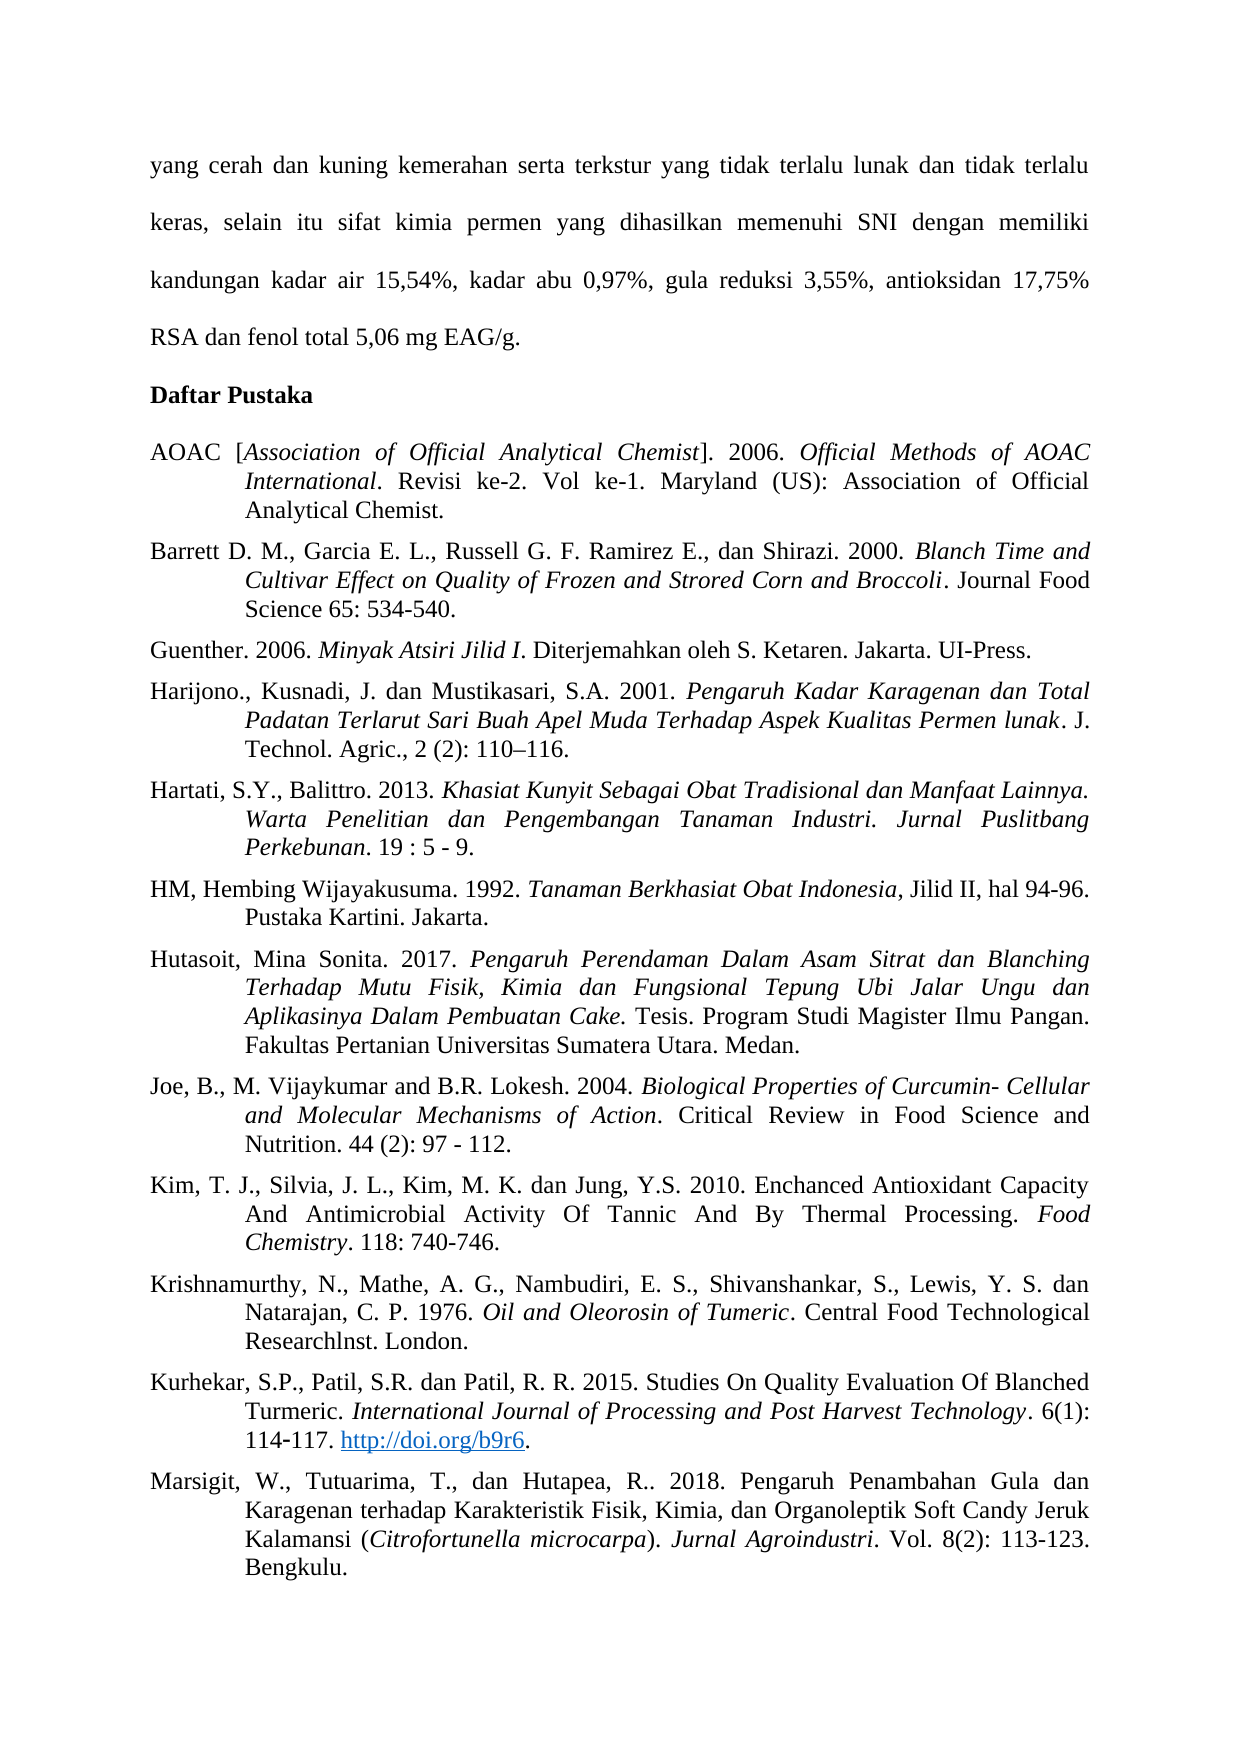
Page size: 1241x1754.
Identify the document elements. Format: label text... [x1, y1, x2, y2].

text HM, Hembing Wijayakusuma. 1992. Tanaman Berkhasiat Obat Indonesia, Jilid II, hal 94-96. Pustaka Kartini. Jakarta. [150, 874, 1090, 931]
text Daftar Pustaka [150, 380, 1090, 409]
text Marsigit, W., Tutuarima, T., dan Hutapea, R.. 2018. Pengaruh Penambahan Gula dan Karagenan terhadap Karakteristik Fisik, Kimia, dan Organoleptik Soft Candy Jeruk Kalamansi (Citrofortunella microcarpa). Jurnal Agroindustri. Vol. 8(2): 113-123. Bengkulu. [150, 1466, 1090, 1581]
text Krishnamurthy, N., Mathe, A. G., Nambudiri, E. S., Shivanshankar, S., Lewis, Y. S. dan Natarajan, C. P. 1976. Oil and Oleorosin of Tumeric. Central Food Technological Researchlnst. London. [150, 1269, 1090, 1355]
text Guenther. 2006. Minyak Atsiri Jilid I. Diterjemahkan oleh S. Ketaren. Jakarta. UI-Press. [150, 635, 1090, 664]
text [150, 150, 1090, 351]
text Hutasoit, Mina Sonita. 2017. Pengaruh Perendaman Dalam Asam Sitrat dan Blanching Terhadap Mutu Fisik, Kimia dan Fungsional Tepung Ubi Jalar Ungu dan Aplikasinya Dalam Pembuatan Cake. Tesis. Program Studi Magister Ilmu Pangan. Fakultas Pertanian Universitas Sumatera Utara. Medan. [150, 944, 1090, 1059]
text Hartati, S.Y., Balittro. 2013. Khasiat Kunyit Sebagai Obat Tradisional dan Manfaat Lainnya. Warta Penelitian dan Pengembangan Tanaman Industri. Jurnal Puslitbang Perkebunan. 19 : 5 - 9. [150, 775, 1090, 861]
text Kurhekar, S.P., Patil, S.R. dan Patil, R. R. 2015. Studies On Quality Evaluation Of Blanched Turmeric. International Journal of Processing and Post Harvest Technology. 6(1): 114117. http://doi.org/b9r6. [150, 1367, 1090, 1454]
text Barrett D. M., Garcia E. L., Russell G. F. Ramirez E., dan Shirazi. 2000. Blanch Time and Cultivar Effect on Quality of Frozen and Strored Corn and Broccoli. Journal Food Science 65: 534-540. [150, 536, 1090, 622]
text Kim, T. J., Silvia, J. L., Kim, M. K. dan Jung, Y.S. 2010. Enchanced Antioxidant Capacity And Antimicrobial Activity Of Tannic And By Thermal Processing. Food Chemistry. 118: 740-746. [150, 1170, 1090, 1256]
text Harijono., Kusnadi, J. dan Mustikasari, S.A. 2001. Pengaruh Kadar Karagenan dan Total Padatan Terlarut Sari Buah Apel Muda Terhadap Aspek Kualitas Permen lunak. J. Technol. Agric., 2 (2): 110–116. [150, 676, 1090, 762]
text AOAC [Association of Official Analytical Chemist]. 2006. Official Methods of AOAC International. Revisi ke-2. Vol ke-1. Maryland (US): Association of Official Analytical Chemist. [150, 437, 1090, 524]
text Joe, B., M. Vijaykumar and B.R. Lokesh. 2004. Biological Properties of Curcumin- Cellular and Molecular Mechanisms of Action. Critical Review in Food Science and Nutrition. 44 (2): 97 - 112. [150, 1071, 1090, 1157]
